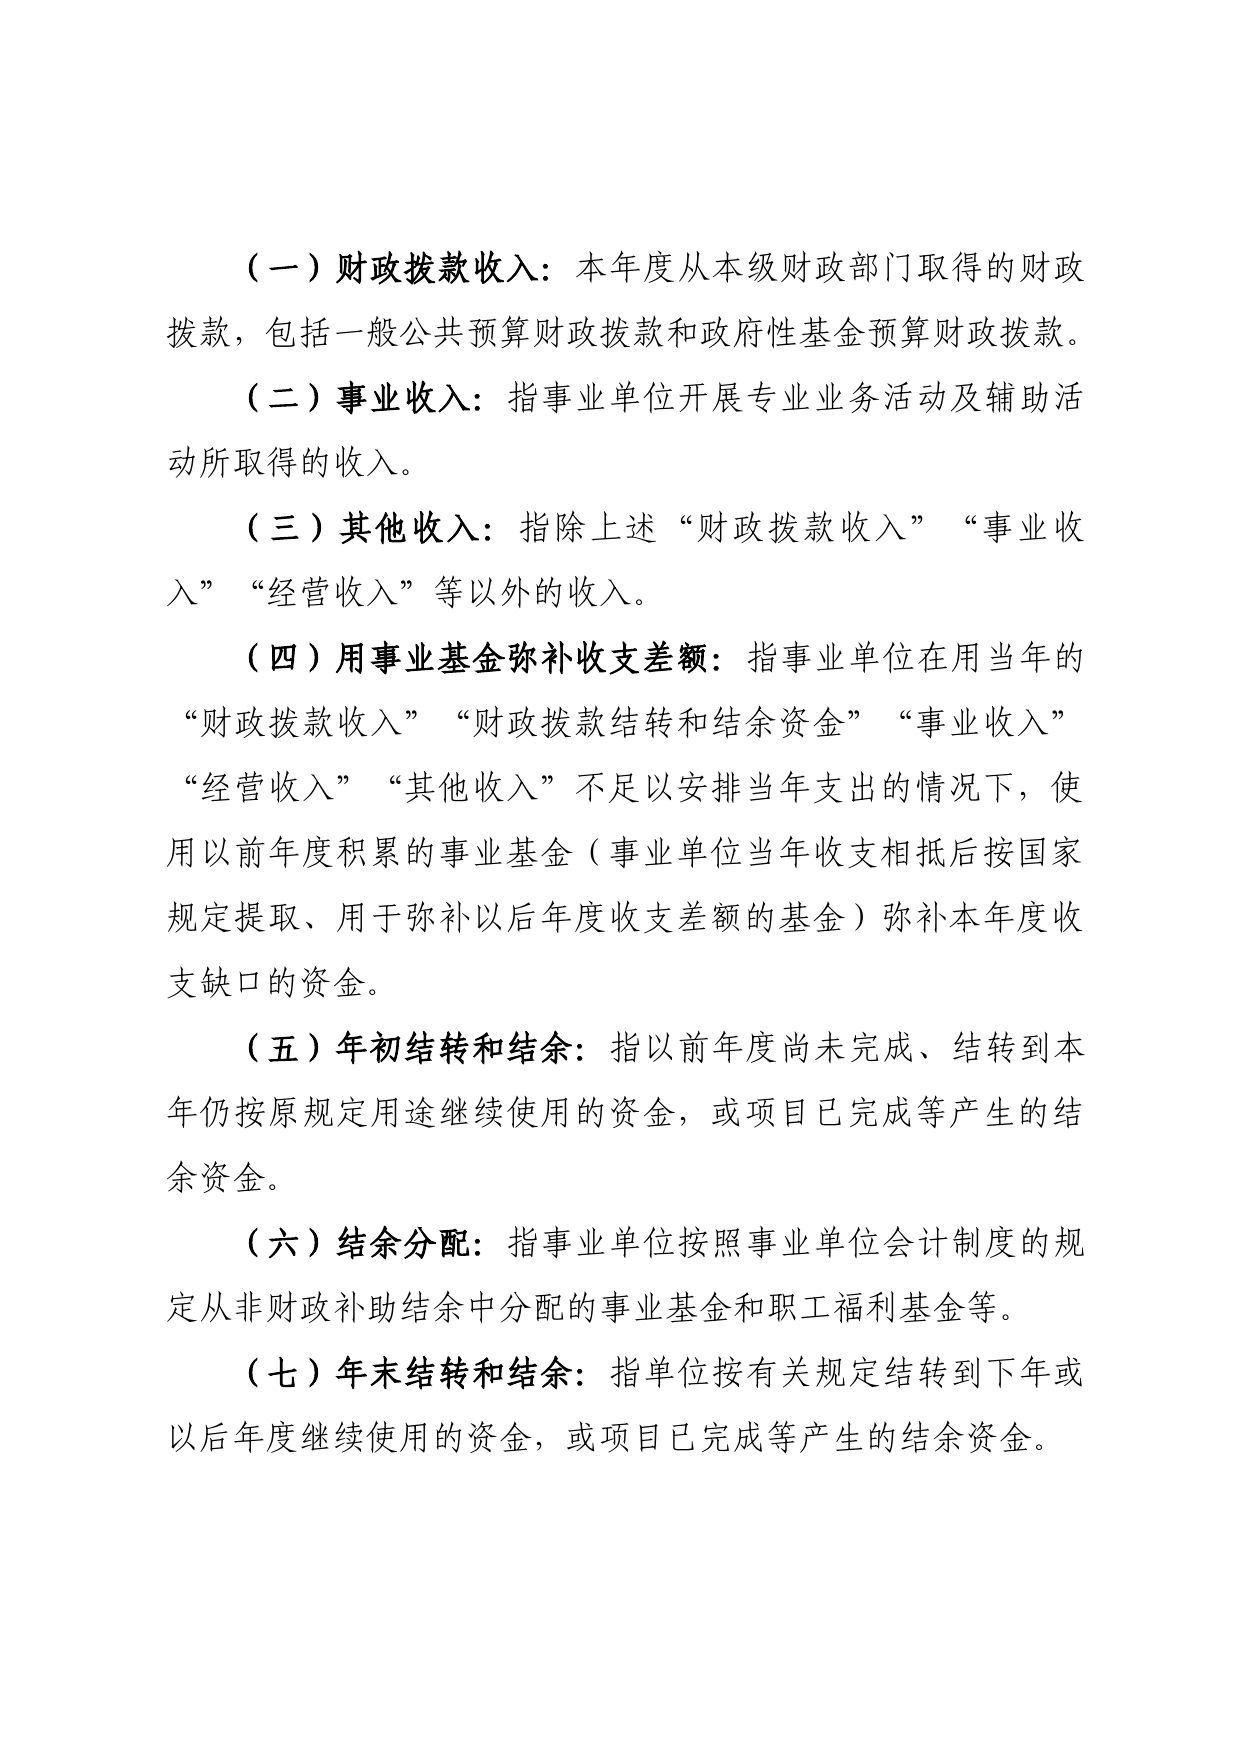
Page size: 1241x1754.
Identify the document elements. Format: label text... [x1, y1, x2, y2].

text （五）年初结转和结余：指以前年度尚未完成、结转到本年仍按原规定用途继续使用的资金，或项目已完成等产生的结余资金。 [165, 1013, 1087, 1208]
text （四）用事业基金弥补收支差额：指事业单位在用当年的“财政拨款收入”“财政拨款结转和结余资金”“事业收入”“经营收入”“其他收入”不足以安排当年支出的情况下，使用以前年度积累的事业基金（事业单位当年收支相抵后按国家规定提取、用于弥补以后年度收支差额的基金）弥补本年度收支缺口的资金。 [165, 623, 1087, 1013]
text （六）结余分配：指事业单位按照事业单位会计制度的规定从非财政补助结余中分配的事业基金和职工福利基金等。 [165, 1208, 1087, 1338]
text （二）事业收入：指事业单位开展专业业务活动及辅助活动所取得的收入。 [165, 363, 1087, 493]
text （一）财政拨款收入：本年度从本级财政部门取得的财政拨款，包括一般公共预算财政拨款和政府性基金预算财政拨款。 [165, 233, 1087, 363]
text （七）年末结转和结余：指单位按有关规定结转到下年或以后年度继续使用的资金，或项目已完成等产生的结余资金。 [165, 1338, 1087, 1468]
text （三）其他收入：指除上述“财政拨款收入”“事业收入”“经营收入”等以外的收入。 [165, 493, 1087, 623]
